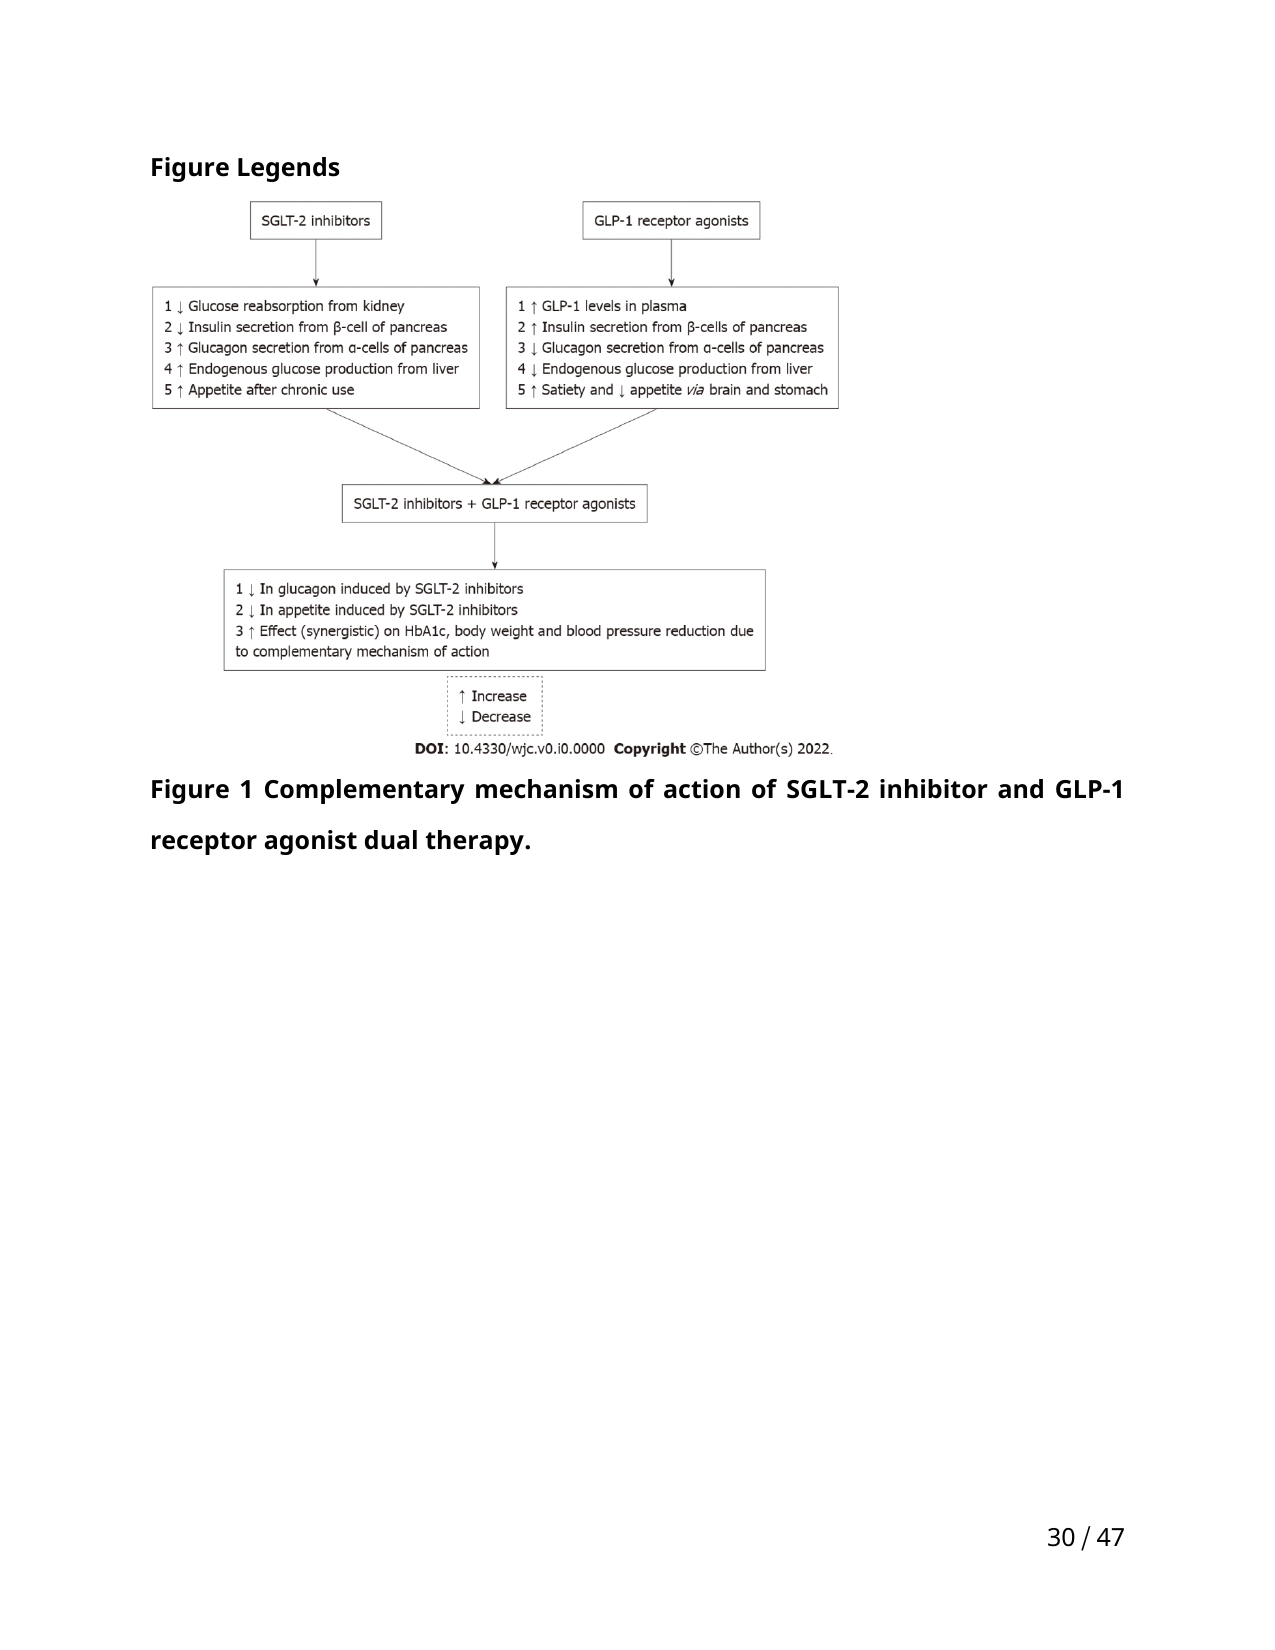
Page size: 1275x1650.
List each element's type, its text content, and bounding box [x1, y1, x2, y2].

text Figure 1 Complementary mechanism of action of SGLT-2 inhibitor and GLP-1 receptor agonist dual therapy. [150, 772, 1125, 857]
text Figure Legends [150, 150, 1125, 184]
picture [150, 201, 840, 758]
